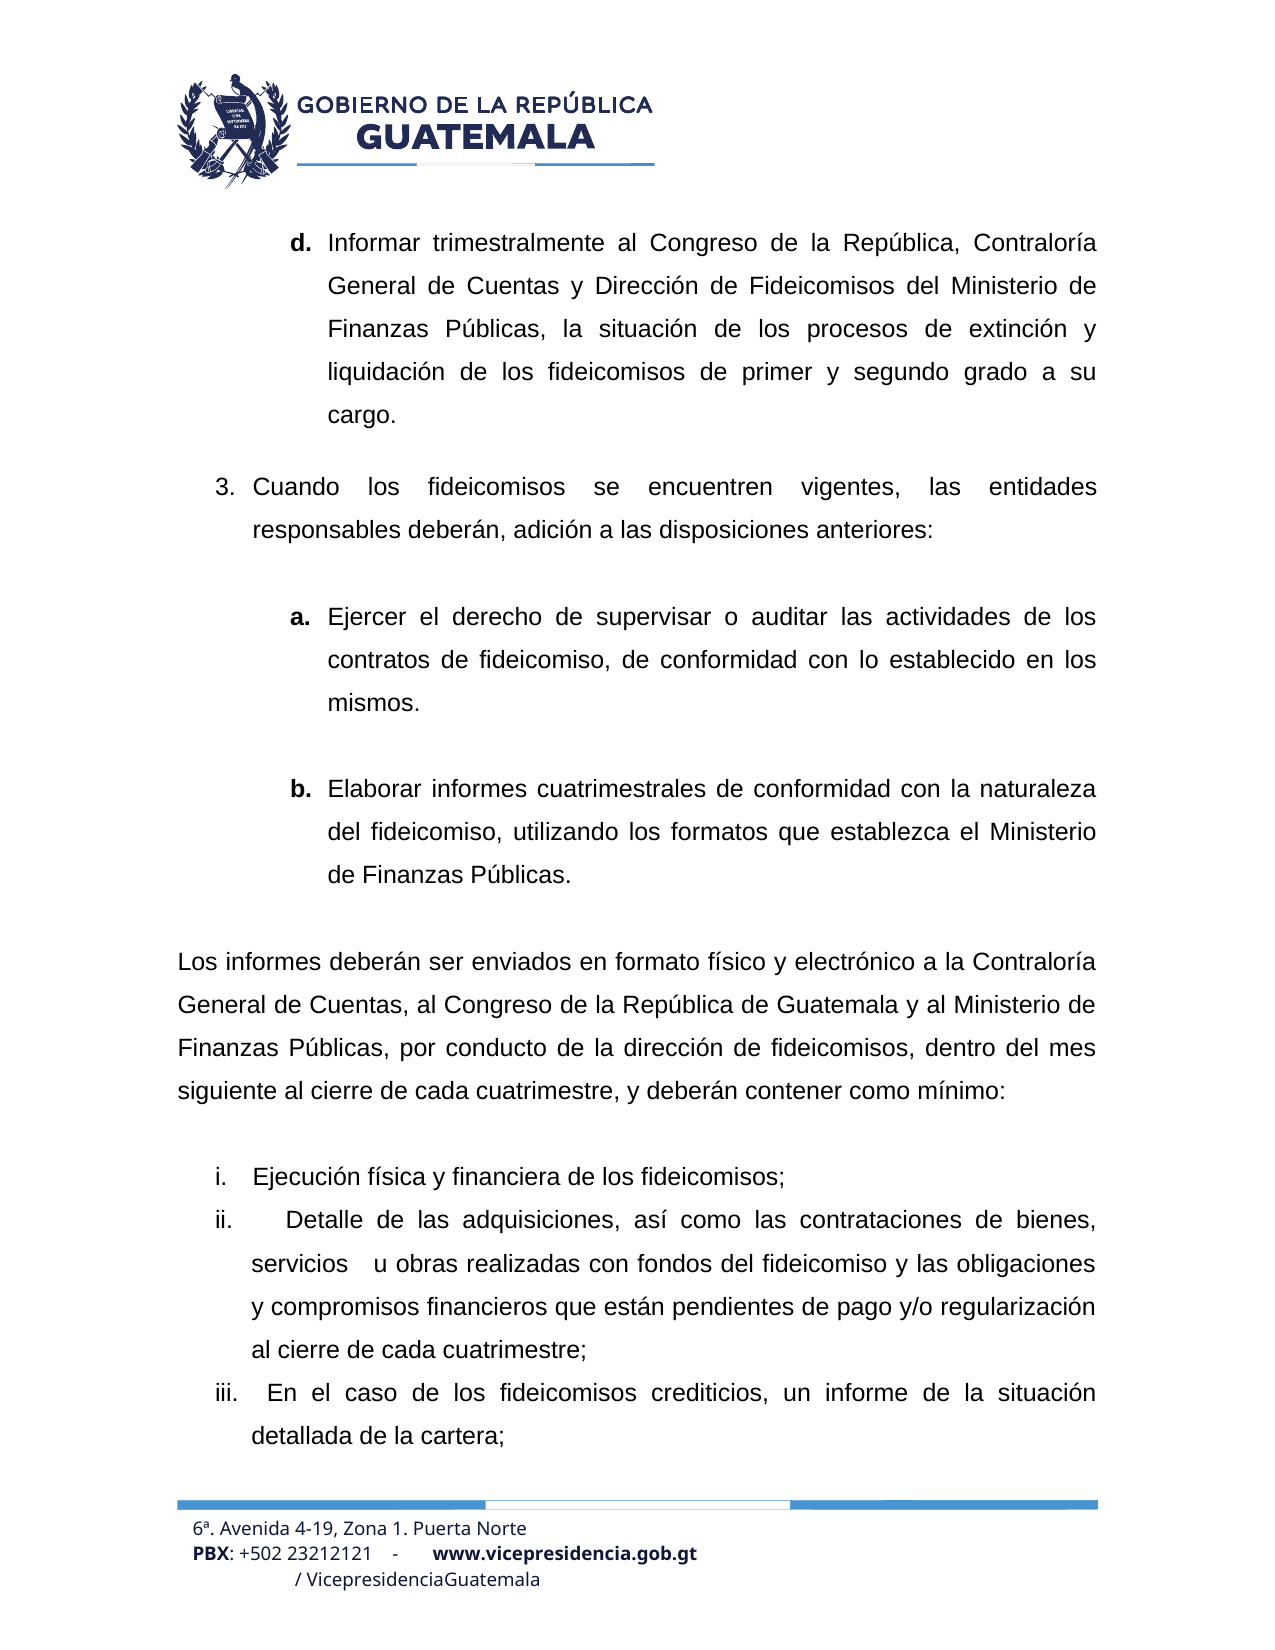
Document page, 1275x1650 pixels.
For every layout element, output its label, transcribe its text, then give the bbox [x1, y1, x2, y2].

list Informar trimestralmente al Congreso de la República, Contraloría General de Cuentas y Dirección de Fideicomisos del Ministerio de Finanzas Públicas, la situación de los procesos de extinción y liquidación de los fideicomisos de primer y segundo grado a su cargo. [290, 228, 1098, 429]
text Los informes deberán ser enviados en formato físico y electrónico a la Contraloría General de Cuentas, al Congreso de la República de Guatemala y al Ministerio de Finanzas Públicas, por conducto de la dirección de fideicomisos, dentro del mes siguiente al cierre de cada cuatrimestre, y deberán contener como mínimo: [177, 947, 1098, 1105]
list Elaborar informes cuatrimestrales de conformidad con la naturaleza del fideicomiso, utilizando los formatos que establezca el Ministerio de Finanzas Públicas. [290, 774, 1098, 889]
text iii. En el caso de los fideicomisos crediticios, un informe de la situación detallada de la cartera; [215, 1378, 1098, 1450]
list Cuando los fideicomisos se encuentren vigentes, las entidades responsables deberán, adición a las disposiciones anteriores: [215, 472, 1098, 544]
list Ejecución física y financiera de los fideicomisos; [215, 1162, 1098, 1191]
text ii. Detalle de las adquisiciones, así como las contrataciones de bienes, servicios u obras realizadas con fondos del fideicomiso y las obligaciones y compromisos financieros que están pendientes de pago y/o regularización al cierre de cada cuatrimestre; [215, 1206, 1098, 1364]
list Ejercer el derecho de supervisar o auditar las actividades de los contratos de fideicomiso, de conformidad con lo establecido en los mismos. [290, 602, 1098, 717]
